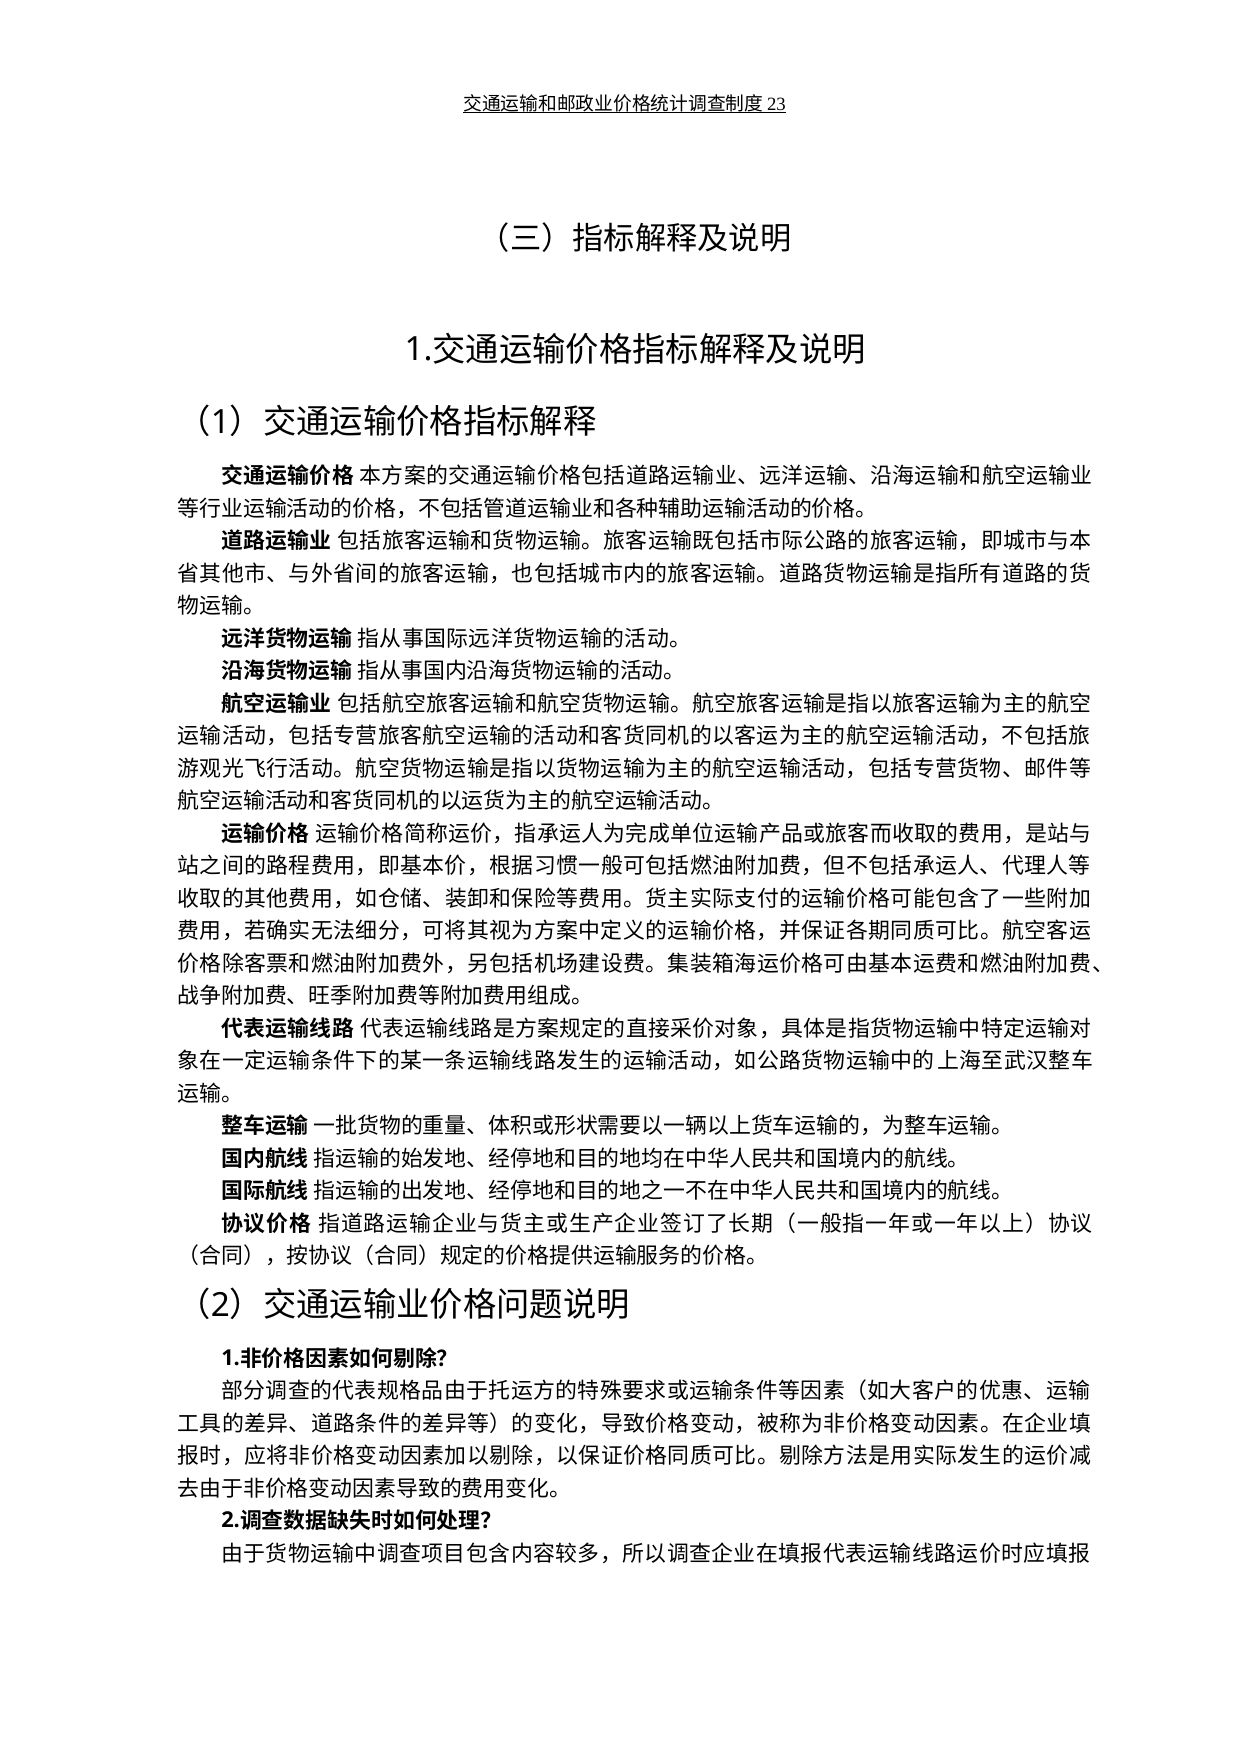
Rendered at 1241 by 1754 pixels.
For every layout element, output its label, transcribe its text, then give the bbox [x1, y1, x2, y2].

text 运输价格 运输价格简称运价，指承运人为完成单位运输产品或旅客而收取的费用，是站与站之间的路程费用，即基本价，根据习惯一般可包括燃油附加费，但不包括承运人、代理人等收取的其他费用，如仓储、装卸和保险等费用。货主实际支付的运输价格可能包含了一些附加费用，若确实无法细分，可将其视为方案中定义的运输价格，并保证各期同质可比。航空客运价格除客票和燃油附加费外，另包括机场建设费。集装箱海运价格可由基本运费和燃油附加费、战争附加费、旺季附加费等附加费用组成。 [177, 815, 1093, 1010]
text 国际航线 指运输的出发地、经停地和目的地之一不在中华人民共和国境内的航线。 [177, 1173, 1093, 1205]
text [177, 1535, 1093, 1568]
text 沿海货物运输 指从事国内沿海货物运输的活动。 [177, 653, 1093, 685]
text 航空运输业 包括航空旅客运输和航空货物运输。航空旅客运输是指以旅客运输为主的航空运输活动，包括专营旅客航空运输的活动和客货同机的以客运为主的航空运输活动，不包括旅游观光飞行活动。航空货物运输是指以货物运输为主的航空运输活动，包括专营货物、邮件等航空运输活动和客货同机的以运货为主的航空运输活动。 [177, 685, 1093, 815]
text 协议价格 指道路运输企业与货主或生产企业签订了长期（一般指一年或一年以上）协议（合同），按协议（合同）规定的价格提供运输服务的价格。 [177, 1205, 1093, 1270]
text （2）交通运输业价格问题说明 [177, 1286, 1093, 1324]
text （三）指标解释及说明 [177, 213, 1093, 258]
text 1.交通运输价格指标解释及说明 [177, 323, 1093, 371]
text 部分调查的代表规格品由于托运方的特殊要求或运输条件等因素（如大客户的优惠、运输工具的差异、道路条件的差异等）的变化，导致价格变动，被称为非价格变动因素。在企业填报时，应将非价格变动因素加以剔除，以保证价格同质可比。剔除方法是用实际发生的运价减去由于非价格变动因素导致的费用变化。 [177, 1373, 1093, 1503]
text 整车运输 一批货物的重量、体积或形状需要以一辆以上货车运输的，为整车运输。 [177, 1108, 1093, 1140]
text 交通运输价格 本方案的交通运输价格包括道路运输业、远洋运输、沿海运输和航空运输业等行业运输活动的价格，不包括管道运输业和各种辅助运输活动的价格。 [177, 458, 1093, 523]
text 国内航线 指运输的始发地、经停地和目的地均在中华人民共和国境内的航线。 [177, 1140, 1093, 1173]
text 代表运输线路 代表运输线路是方案规定的直接采价对象，具体是指货物运输中特定运输对象在一定运输条件下的某一条运输线路发生的运输活动，如公路货物运输中的上海至武汉整车运输。 [177, 1010, 1093, 1108]
text 道路运输业 包括旅客运输和货物运输。旅客运输既包括市际公路的旅客运输，即城市与本省其他市、与外省间的旅客运输，也包括城市内的旅客运输。道路货物运输是指所有道路的货物运输。 [177, 523, 1093, 620]
text （1）交通运输价格指标解释 [177, 404, 1093, 441]
text 2.调查数据缺失时如何处理？ [177, 1503, 1093, 1535]
text 1.非价格因素如何剔除？ [177, 1340, 1093, 1373]
text 远洋货物运输 指从事国际远洋货物运输的活动。 [177, 620, 1093, 653]
